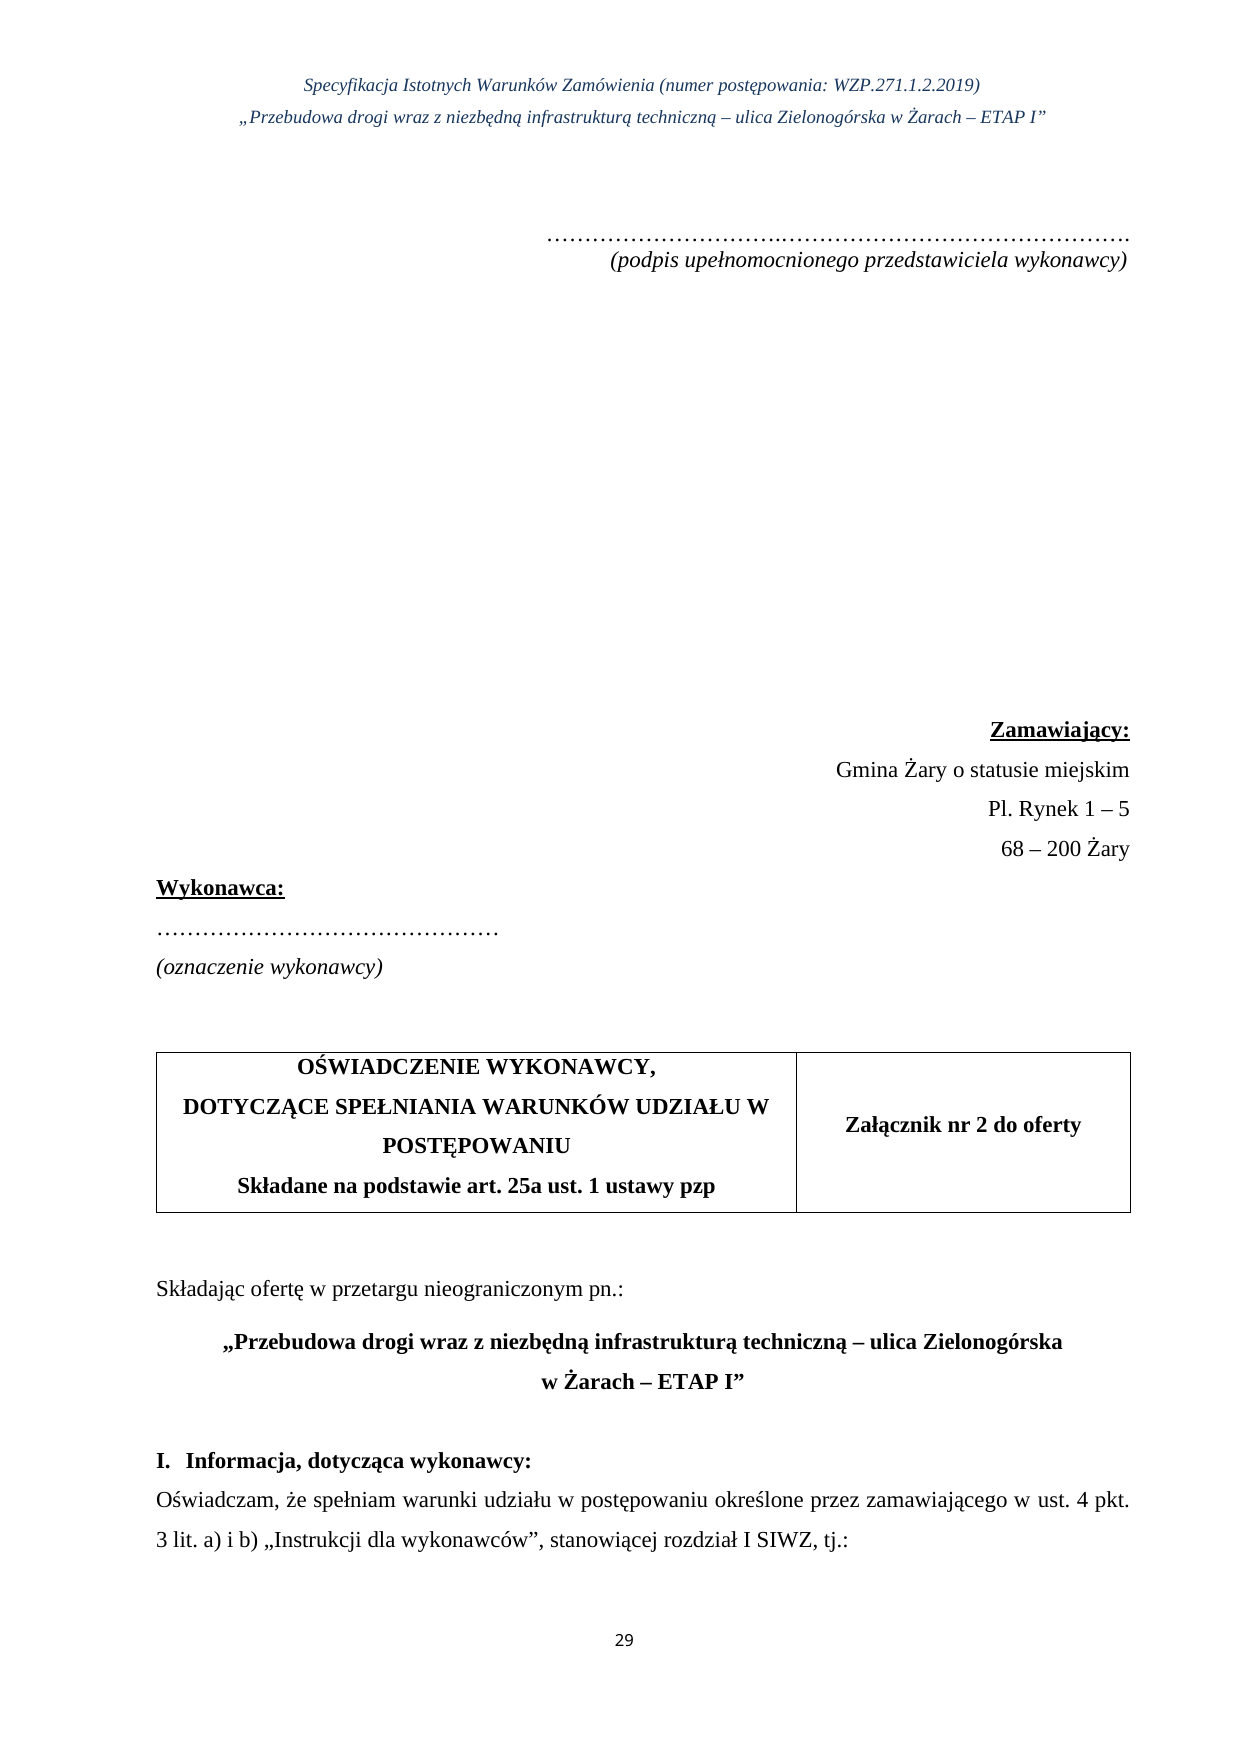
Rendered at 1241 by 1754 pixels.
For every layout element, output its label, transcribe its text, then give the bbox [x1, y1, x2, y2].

text ………………………….………………………………………. [156, 220, 1130, 246]
text ……………………………………… [156, 914, 1130, 940]
text Wykonawca: [156, 874, 1130, 901]
text „Przebudowa drogi wraz z niezbędną infrastrukturą techniczną – ulica Zielonogórska [156, 1328, 1130, 1355]
table_header Załącznik nr 2 do oferty [797, 1053, 1130, 1212]
list Informacja, dotycząca wykonawcy: [156, 1447, 1130, 1473]
text (oznaczenie wykonawcy) [156, 953, 1130, 980]
text Gmina Żary o statusie miejskim [156, 756, 1130, 782]
text Zamawiający: [156, 716, 1130, 743]
text (podpis upełnomocnionego przedstawiciela wykonawcy) [156, 246, 1130, 272]
text w Żarach – ETAP I” [156, 1368, 1130, 1394]
table_header OŚWIADCZENIE WYKONAWCY, DOTYCZĄCE SPEŁNIANIA WARUNKÓW UDZIAŁU W POSTĘPOWANIU Składane na podstawie art. 25a ust. 1 ustawy pzp [157, 1053, 796, 1212]
text Pl. Rynek 1 – 5 [156, 795, 1130, 822]
text Składając ofertę w przetargu nieograniczonym pn.: [156, 1274, 1130, 1301]
text 68 – 200 Żary [156, 835, 1130, 861]
text Oświadczam, że spełniam warunki udziału w postępowaniu określone przez zamawiającego w ust. 4 pkt. 3 lit. a) i b) „Instrukcji dla wykonawców”, stanowiącej rozdział I SIWZ, tj.: [156, 1486, 1130, 1552]
